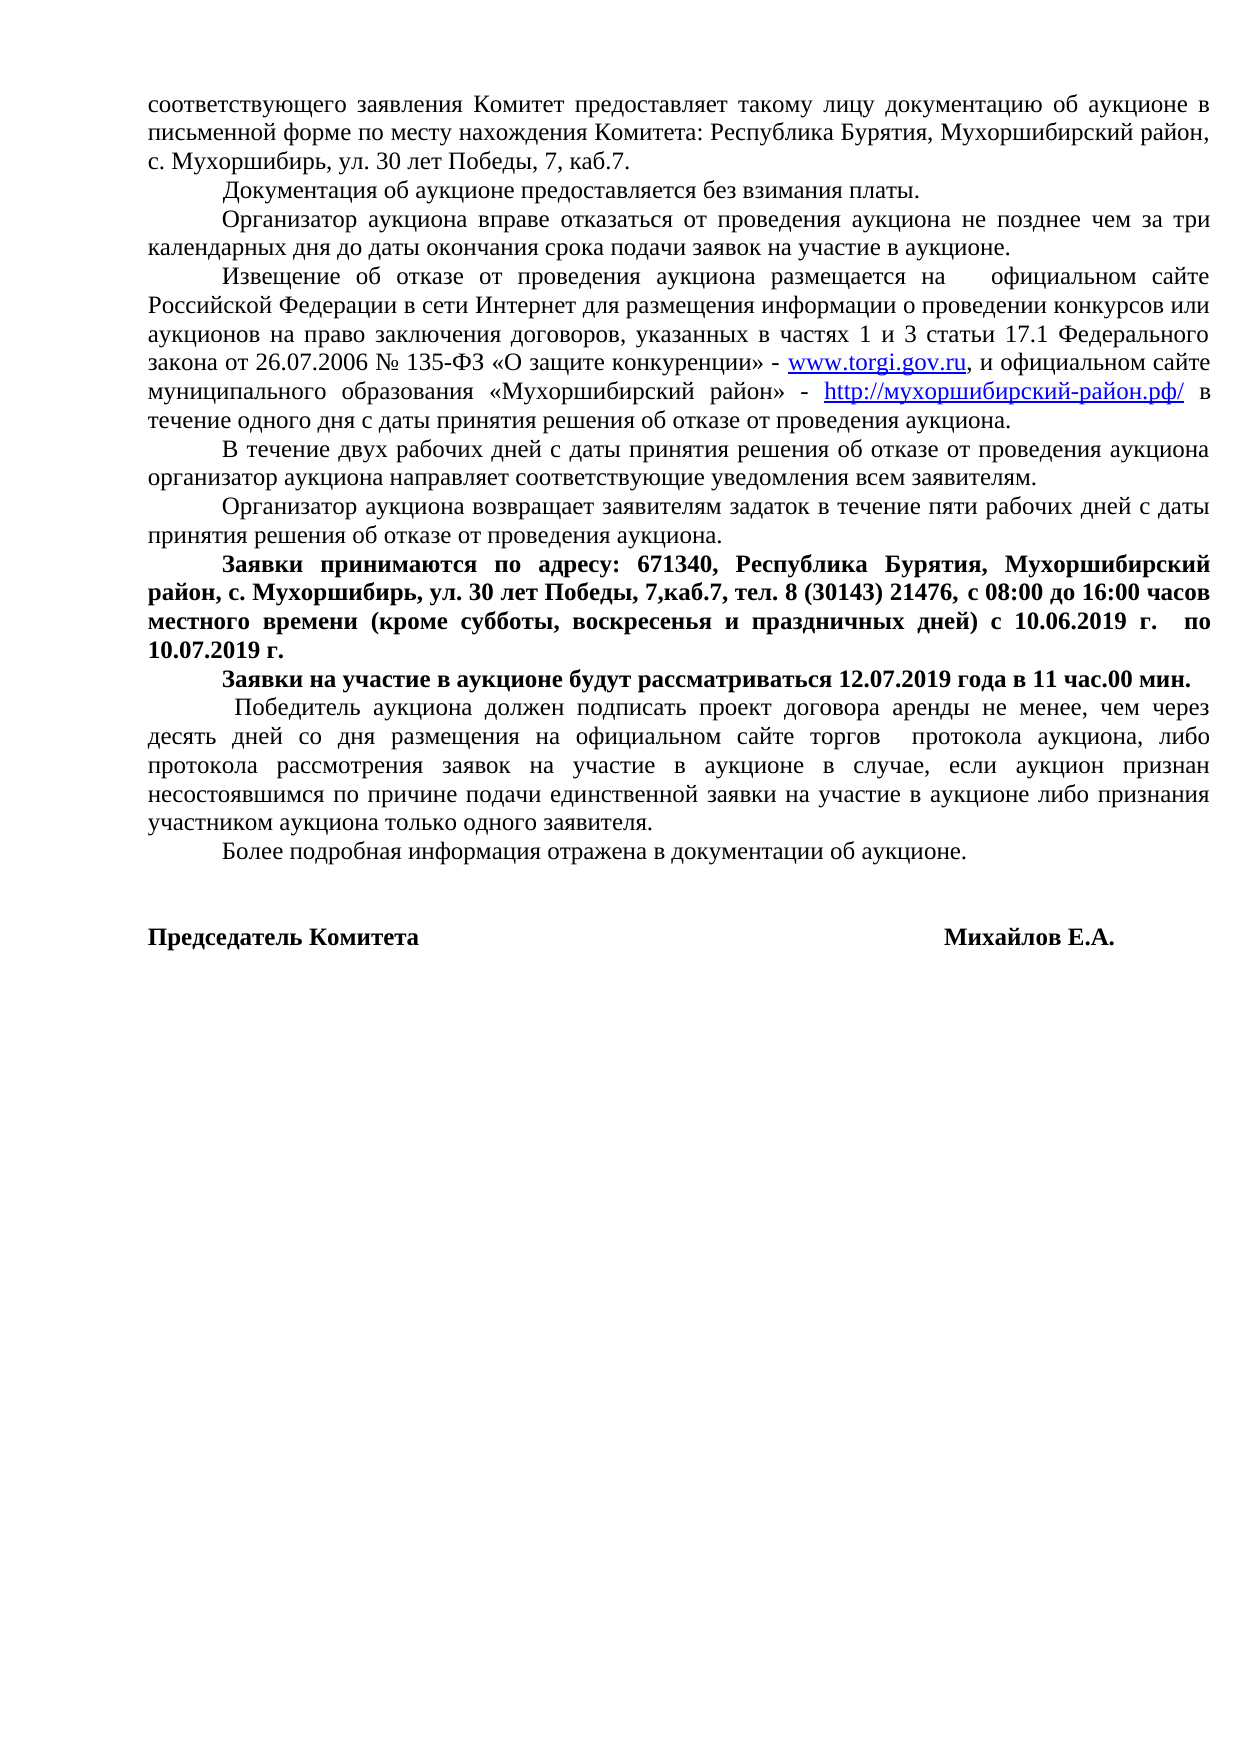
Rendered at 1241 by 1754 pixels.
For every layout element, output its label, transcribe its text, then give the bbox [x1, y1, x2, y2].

text В течение двух рабочих дней с даты принятия решения об отказе от проведения аукциона организатор аукциона направляет соответствующие уведомления всем заявителям. [148, 434, 1211, 491]
text Более подробная информация отражена в документации об аукционе. [148, 836, 1211, 865]
text Победитель аукциона должен подписать проект договора аренды не менее, чем через десять дней со дня размещения на официальном сайте торгов протокола аукциона, либо протокола рассмотрения заявок на участие в аукционе в случае, если аукцион признан несостоявшимся по причине подачи единственной заявки на участие в аукционе либо признания участником аукциона только одного заявителя. [148, 692, 1211, 836]
text Председатель Комитета Михайлов Е.А. [148, 922, 1211, 951]
text Заявки принимаются по адресу: 671340, Республика Бурятия, Мухоршибирский район, с. Мухоршибирь, ул. 30 лет Победы, 7,каб.7, тел. 8 (30143) 21476, с 08:00 до 16:00 часов местного времени (кроме субботы, воскресенья и праздничных дней) с 10.06.2019 г. по 10.07.2019 г. [148, 549, 1211, 664]
text Извещение об отказе от проведения аукциона размещается на официальном сайте Российской Федерации в сети Интернет для размещения информации о проведении конкурсов или аукционов на право заключения договоров, указанных в частях 1 и 3 статьи 17.1 Федерального закона от 26.07.2006 № 135-ФЗ «О защите конкуренции» - www.torgi.gov.ru, и официальном сайте муниципального образования «Мухоршибирский район» - http://мухоршибирский-район.рф/ в течение одного дня с даты принятия решения об отказе от проведения аукциона. [148, 261, 1211, 434]
text Организатор аукциона вправе отказаться от проведения аукциона не позднее чем за три календарных дня до даты окончания срока подачи заявок на участие в аукционе. [148, 204, 1211, 261]
text Заявки на участие в аукционе будут рассматриваться 12.07.2019 года в 11 час.00 мин. [148, 664, 1211, 692]
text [148, 89, 1211, 175]
text Документация об аукционе предоставляется без взимания платы. [148, 175, 1211, 204]
text Организатор аукциона возвращает заявителям задаток в течение пяти рабочих дней с даты принятия решения об отказе от проведения аукциона. [148, 491, 1211, 549]
